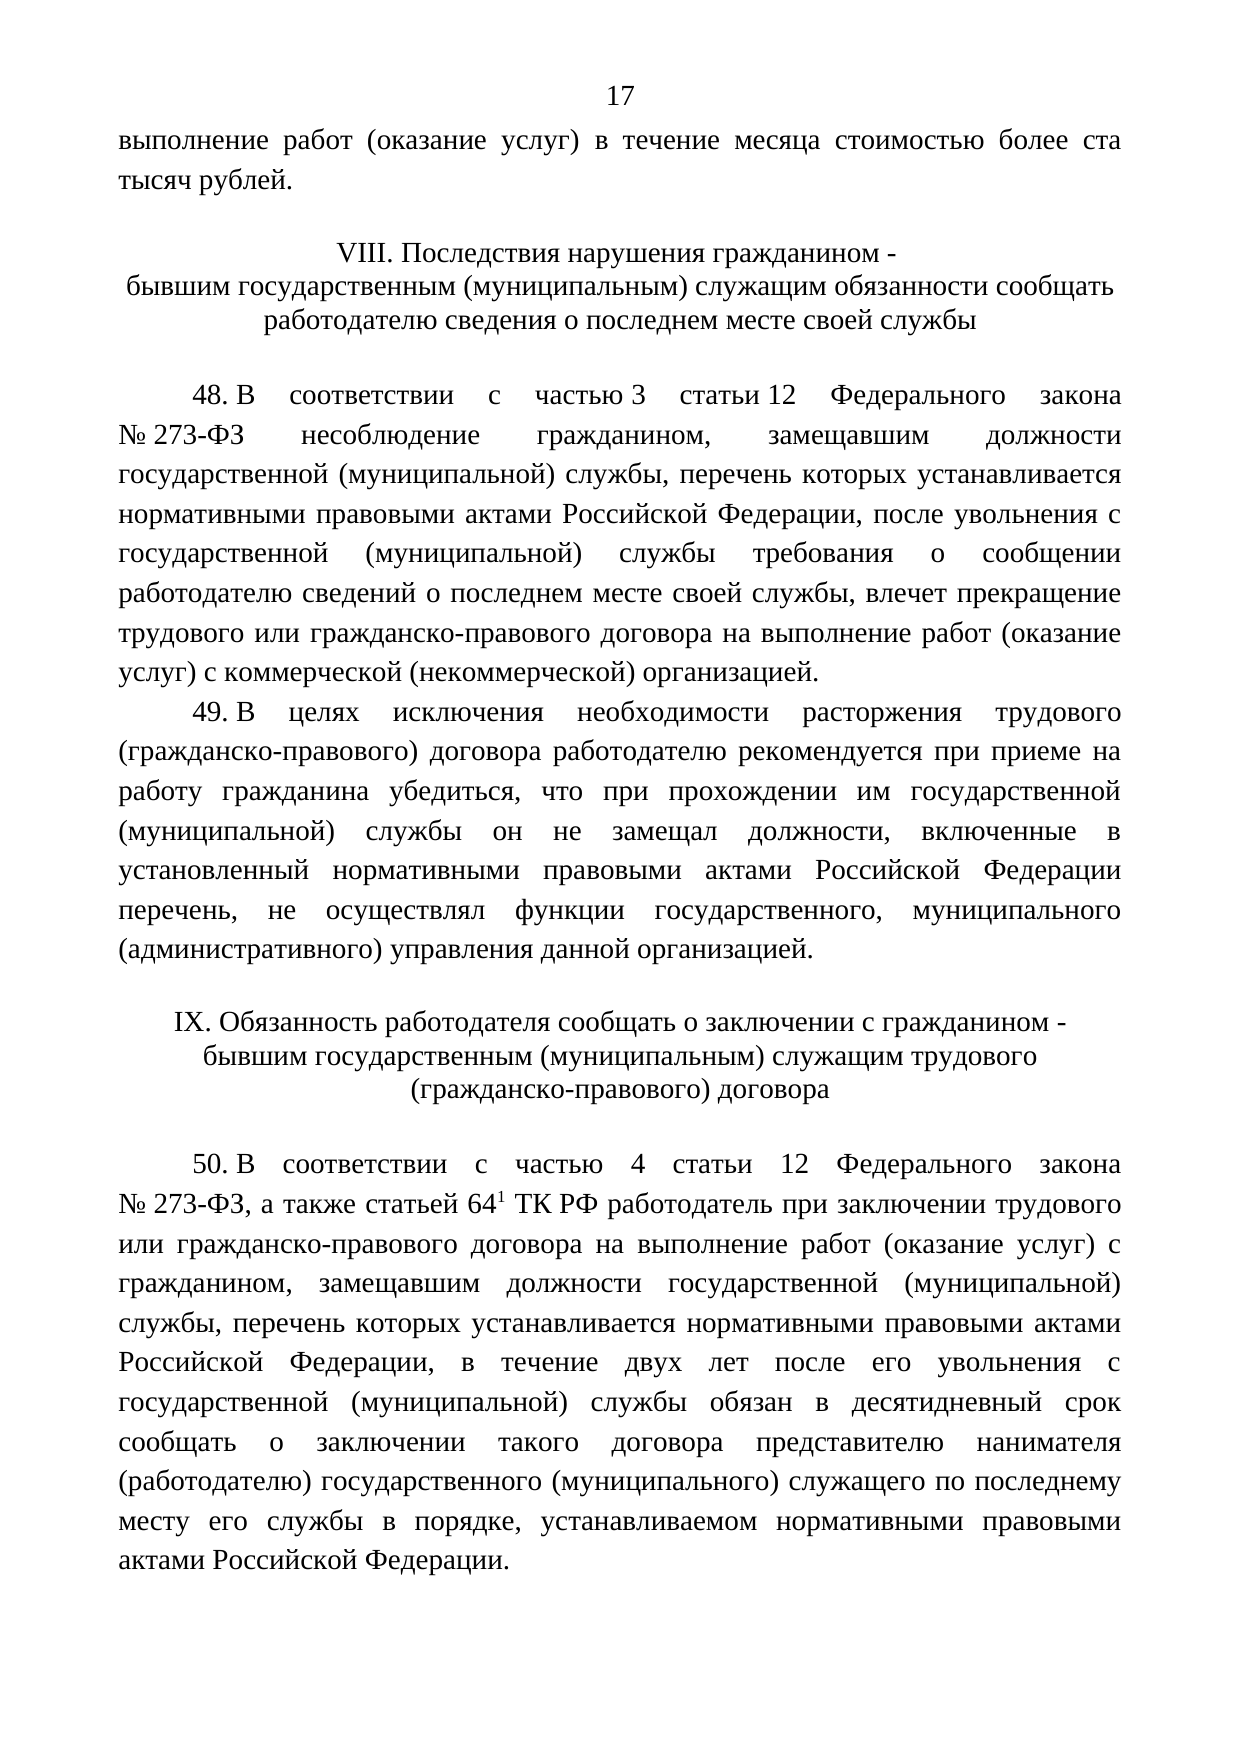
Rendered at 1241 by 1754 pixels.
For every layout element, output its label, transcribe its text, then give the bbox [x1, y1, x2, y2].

text 48. В соответствии с частью 3 статьи 12 Федерального закона № 273-ФЗ несоблюдение гражданином, замещавшим должности государственной (муниципальной) службы, перечень которых устанавливается нормативными правовыми актами Российской Федерации, после увольнения с государственной (муниципальной) службы требования о сообщении работодателю сведений о последнем месте своей службы, влечет прекращение трудового или гражданско-правового договора на выполнение работ (оказание услуг) с коммерческой (некоммерческой) организацией. [118, 373, 1122, 689]
text 49. В целях исключения необходимости расторжения трудового (гражданско-правового) договора работодателю рекомендуется при приеме на работу гражданина убедиться, что при прохождении им государственной (муниципальной) службы он не замещал должности, включенные в установленный нормативными правовыми актами Российской Федерации перечень, не осуществлял функции государственного, муниципального (административного) управления данной организацией. [118, 689, 1122, 967]
text VIII. Последствия нарушения гражданином - бывшим государственным (муниципальным) служащим обязанности сообщать работодателю сведения о последнем месте своей службы [118, 235, 1122, 335]
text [118, 118, 1122, 197]
text IX. Обязанность работодателя сообщать о заключении с гражданином - бывшим государственным (муниципальным) служащим трудового (гражданско-правового) договора [118, 1004, 1122, 1105]
text 50. В соответствии с частью 4 статьи 12 Федерального закона № 273-ФЗ, а также статьей 641 ТК РФ работодатель при заключении трудового или гражданско-правового договора на выполнение работ (оказание услуг) с гражданином, замещавшим должности государственной (муниципальной) службы, перечень которых устанавливается нормативными правовыми актами Российской Федерации, в течение двух лет после его увольнения с государственной (муниципальной) службы обязан в десятидневный срок сообщать о заключении такого договора представителю нанимателя (работодателю) государственного (муниципального) служащего по последнему месту его службы в порядке, устанавливаемом нормативными правовыми актами Российской Федерации. [118, 1142, 1122, 1578]
